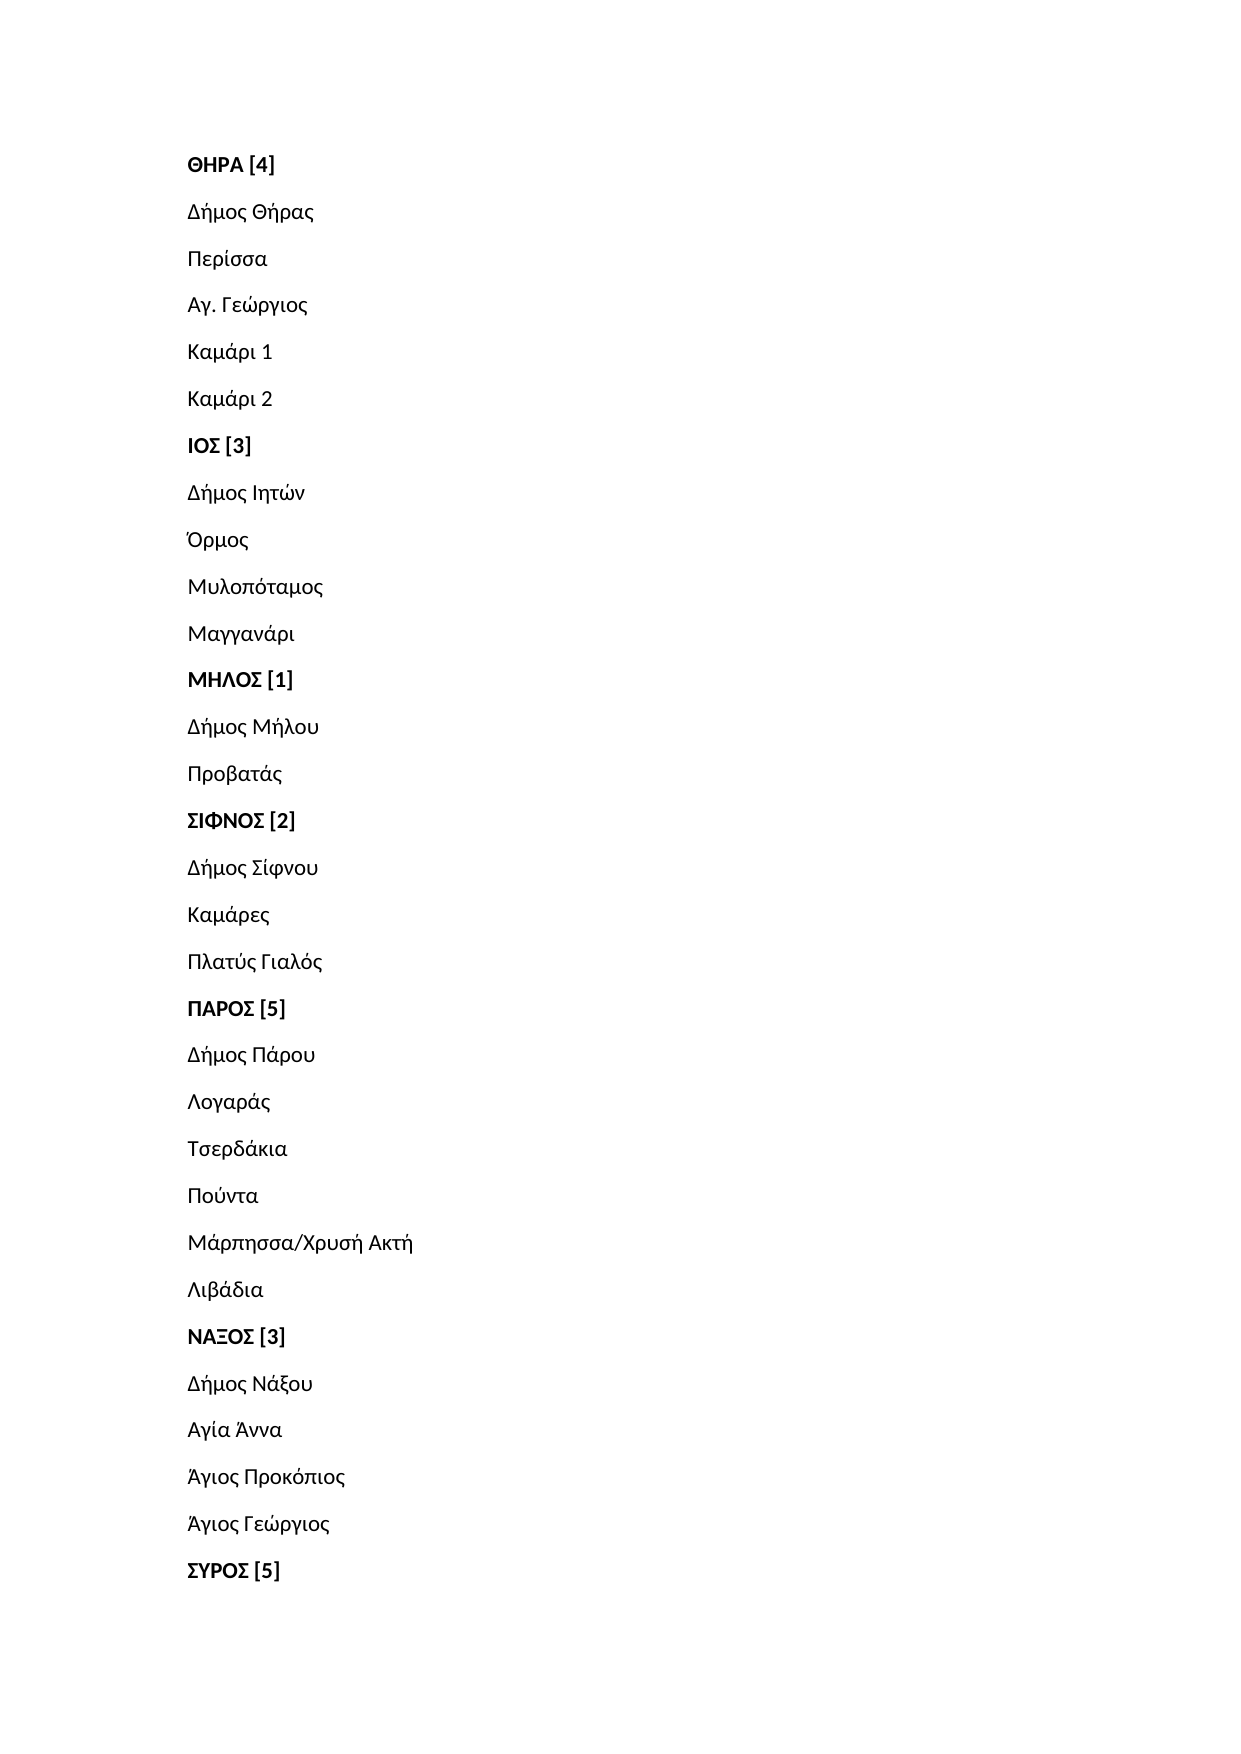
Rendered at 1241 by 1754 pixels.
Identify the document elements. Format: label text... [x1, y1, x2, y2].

text Λιβάδια [187, 1275, 1053, 1303]
text Προβατάς [187, 759, 1053, 787]
text ΜΗΛΟΣ [1] [187, 666, 1053, 694]
text Μαγγανάρι [187, 619, 1053, 647]
text ΙΟΣ [3] [187, 431, 1053, 459]
text Λογαράς [187, 1087, 1053, 1116]
text Όρμος [187, 525, 1053, 553]
text ΣΥΡΟΣ [5] [187, 1556, 1053, 1584]
text ΝΑΞΟΣ [3] [187, 1322, 1053, 1350]
text ΣΙΦΝΟΣ [2] [187, 806, 1053, 834]
text Μάρπησσα/Χρυσή Ακτή [187, 1228, 1053, 1256]
text Τσερδάκια [187, 1134, 1053, 1162]
text Καμάρι 1 [187, 337, 1053, 366]
text Αγ. Γεώργιος [187, 291, 1053, 319]
text Δήμος Ιητών [187, 478, 1053, 506]
text Πλατύς Γιαλός [187, 947, 1053, 975]
text Δήμος Νάξου [187, 1369, 1053, 1397]
text Καμάρες [187, 900, 1053, 928]
text Αγία Άννα [187, 1416, 1053, 1444]
text Περίσσα [187, 244, 1053, 272]
text Δήμος Θήρας [187, 197, 1053, 225]
text Δήμος Μήλου [187, 712, 1053, 741]
text Καμάρι 2 [187, 384, 1053, 412]
text Δήμος Σίφνου [187, 853, 1053, 881]
text ΘΗΡΑ [4] [187, 150, 1053, 178]
text Πούντα [187, 1181, 1053, 1209]
text Άγιος Γεώργιος [187, 1509, 1053, 1537]
text Άγιος Προκόπιος [187, 1462, 1053, 1491]
text ΠΑΡΟΣ [5] [187, 994, 1053, 1022]
text Μυλοπόταμος [187, 572, 1053, 600]
text Δήμος Πάρου [187, 1041, 1053, 1069]
